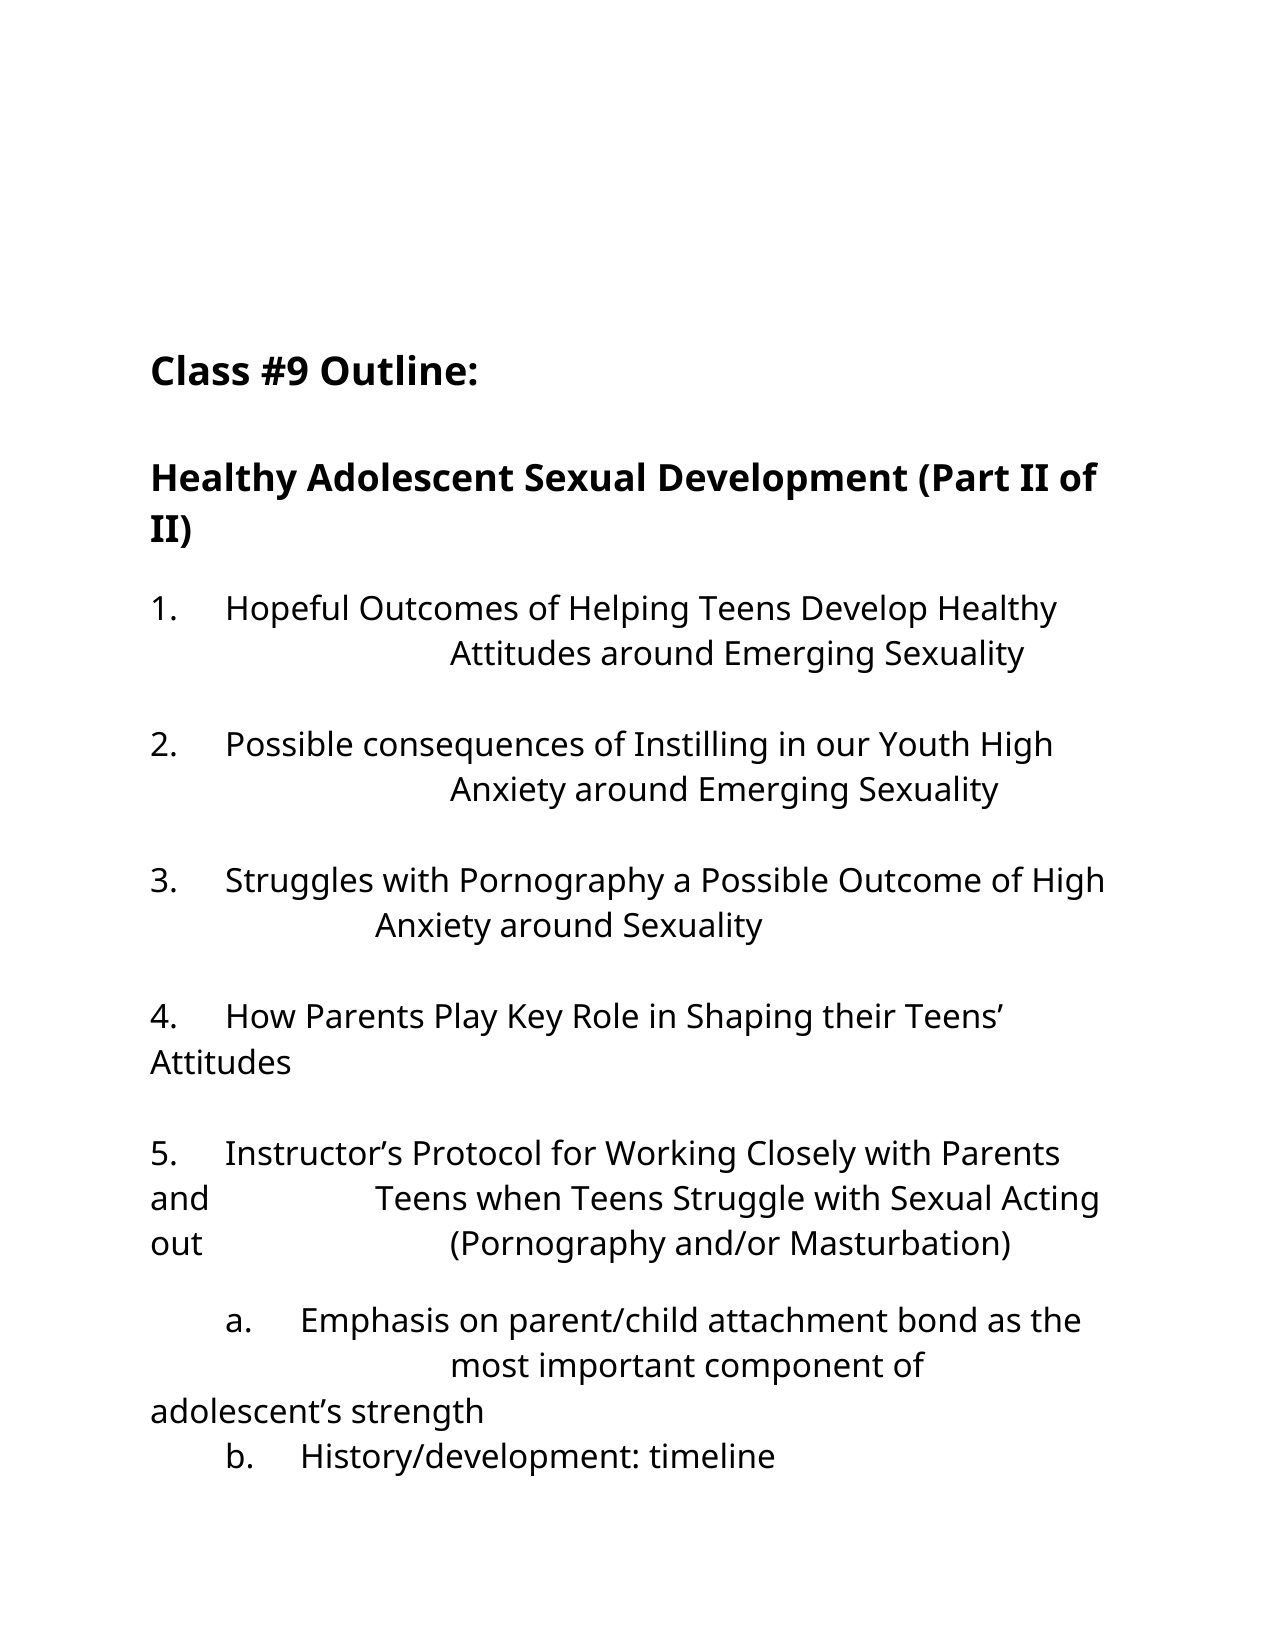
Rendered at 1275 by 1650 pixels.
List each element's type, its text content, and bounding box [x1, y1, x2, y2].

text 2. Possible consequences of Instilling in our Youth High Anxiety around Emerging Sexuality [150, 721, 1125, 811]
text Class #9 Outline: [150, 343, 1125, 397]
text 3. Struggles with Pornography a Possible Outcome of High Anxiety around Sexuality [150, 857, 1125, 948]
text 5. Instructor’s Protocol for Working Closely with Parents and Teens when Teens Struggle with Sexual Acting out (Pornography and/or Masturbation) [150, 1129, 1125, 1266]
text 4. How Parents Play Key Role in Shaping their Teens’ Attitudes [150, 993, 1125, 1084]
text a. Emphasis on parent/child attachment bond as the most important component of adolescent’s strength [150, 1297, 1125, 1433]
text b. History/development: timeline [150, 1433, 1125, 1478]
text 1. Hopeful Outcomes of Helping Teens Develop Healthy Attitudes around Emerging Sexuality [150, 584, 1125, 675]
text Healthy Adolescent Sexual Development (Part II of II) [150, 451, 1125, 553]
